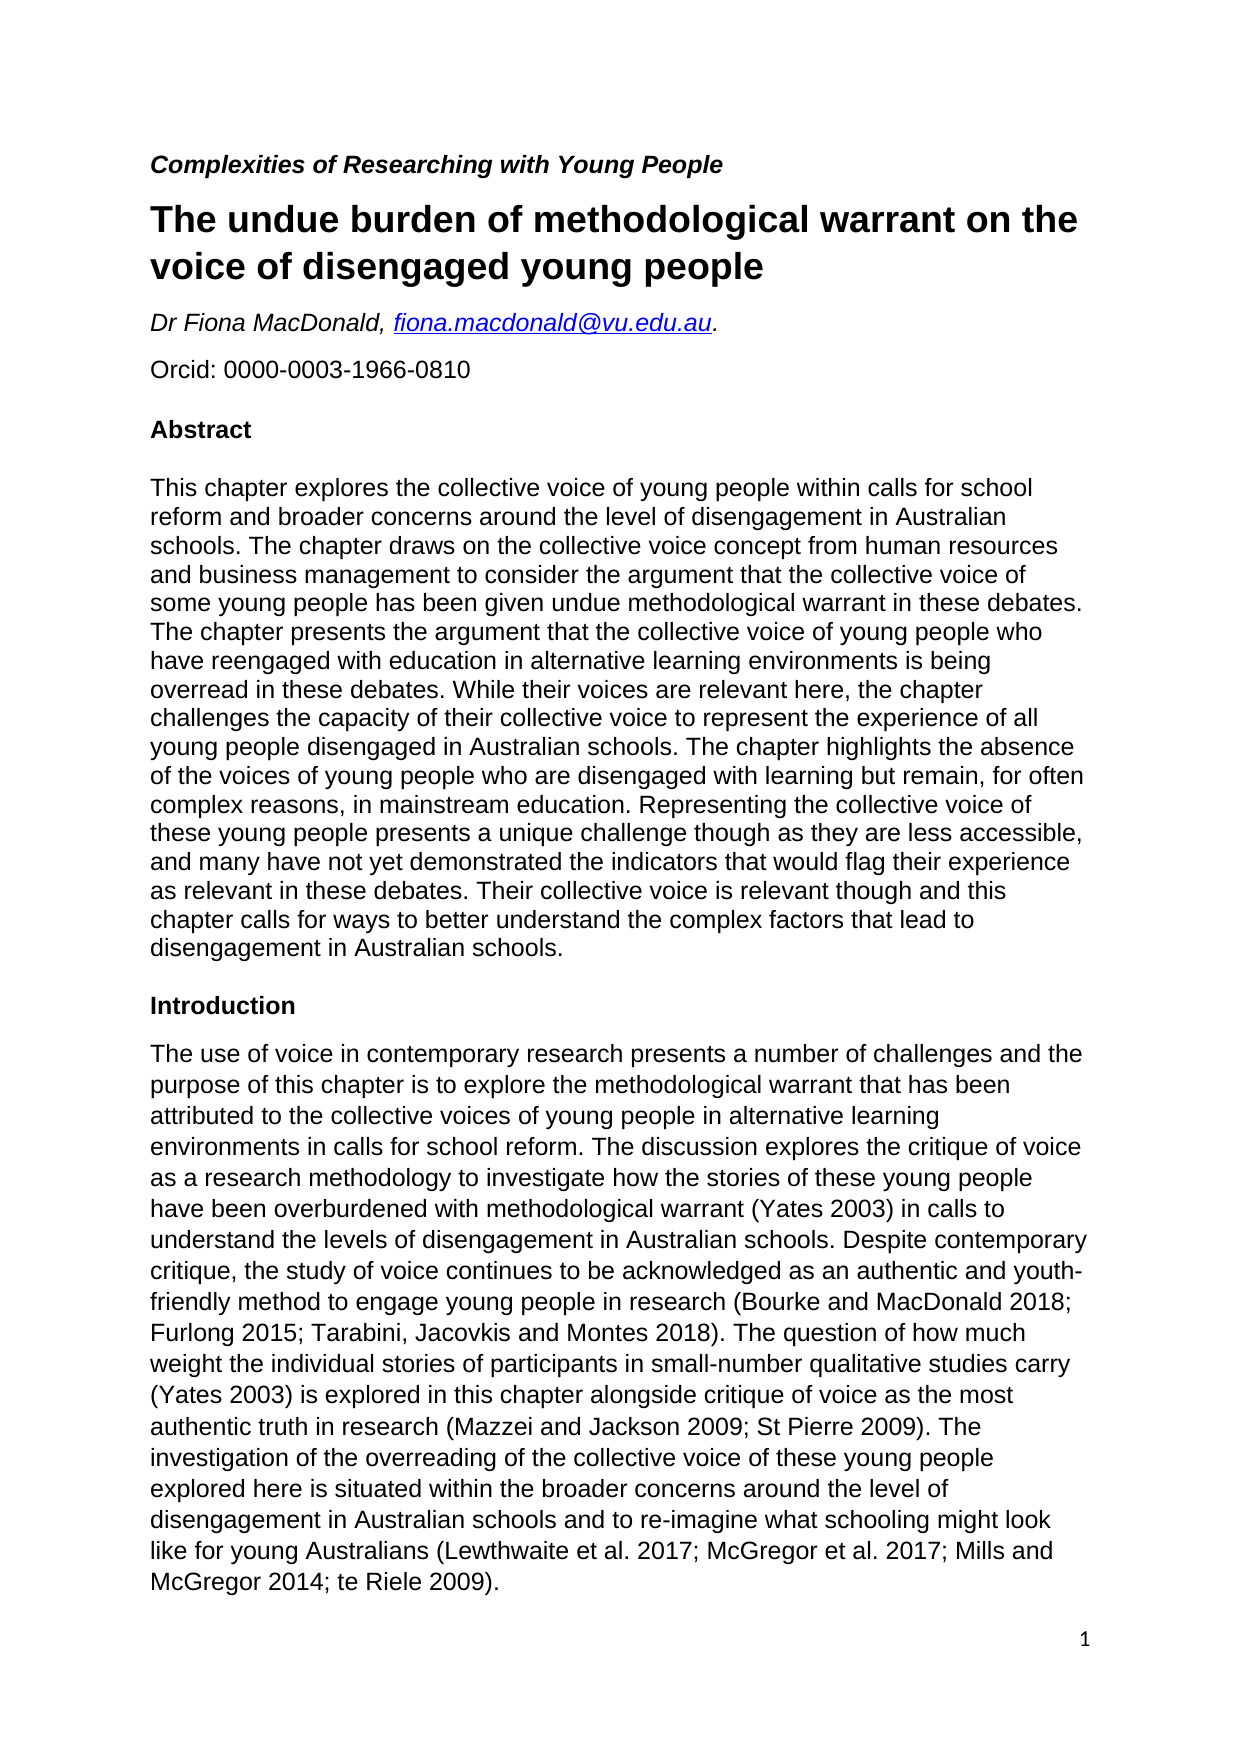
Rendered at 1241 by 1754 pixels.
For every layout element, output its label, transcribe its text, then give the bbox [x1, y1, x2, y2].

text Dr Fiona MacDonald, fiona.macdonald@vu.edu.au. [150, 307, 1090, 336]
text The undue burden of methodological warrant on the voice of disengaged young people [150, 198, 1090, 287]
text Abstract [150, 415, 1090, 444]
text The use of voice in contemporary research presents a number of challenges and the purpose of this chapter is to explore the methodological warrant that has been attributed to the collective voices of young people in alternative learning environments in calls for school reform. The discussion explores the critique of voice as a research methodology to investigate how the stories of these young people have been overburdened with methodological warrant (Yates 2003) in calls to understand the levels of disengagement in Australian schools. Despite contemporary critique, the study of voice continues to be acknowledged as an authentic and youth-friendly method to engage young people in research (Bourke and MacDonald 2018; Furlong 2015; Tarabini, Jacovkis and Montes 2018). The question of how much weight the individual stories of participants in small-number qualitative studies carry (Yates 2003) is explored in this chapter alongside critique of voice as the most authentic truth in research (Mazzei and Jackson 2009; St Pierre 2009). The investigation of the overreading of the collective voice of these young people explored here is situated within the broader concerns around the level of disengagement in Australian schools and to re-imagine what schooling might look like for young Australians (Lewthwaite et al. 2017; McGregor et al. 2017; Mills and McGregor 2014; te Riele 2009). [150, 1039, 1090, 1595]
text This chapter explores the collective voice of young people within calls for school reform and broader concerns around the level of disengagement in Australian schools. The chapter draws on the collective voice concept from human resources and business management to consider the argument that the collective voice of some young people has been given undue methodological warrant in these debates. The chapter presents the argument that the collective voice of young people who have reengaged with education in alternative learning environments is being overread in these debates. While their voices are relevant here, the chapter challenges the capacity of their collective voice to represent the experience of all young people disengaged in Australian schools. The chapter highlights the absence of the voices of young people who are disengaged with learning but remain, for often complex reasons, in mainstream education. Representing the collective voice of these young people presents a unique challenge though as they are less accessible, and many have not yet demonstrated the indicators that would flag their experience as relevant in these debates. Their collective voice is relevant though and this chapter calls for ways to better understand the complex factors that lead to disengagement in Australian schools. [150, 473, 1090, 962]
text Complexities of Researching with Young People [150, 150, 1090, 179]
text Introduction [150, 991, 1090, 1020]
text Orcid: 0000-0003-1966-0810 [150, 355, 1090, 384]
